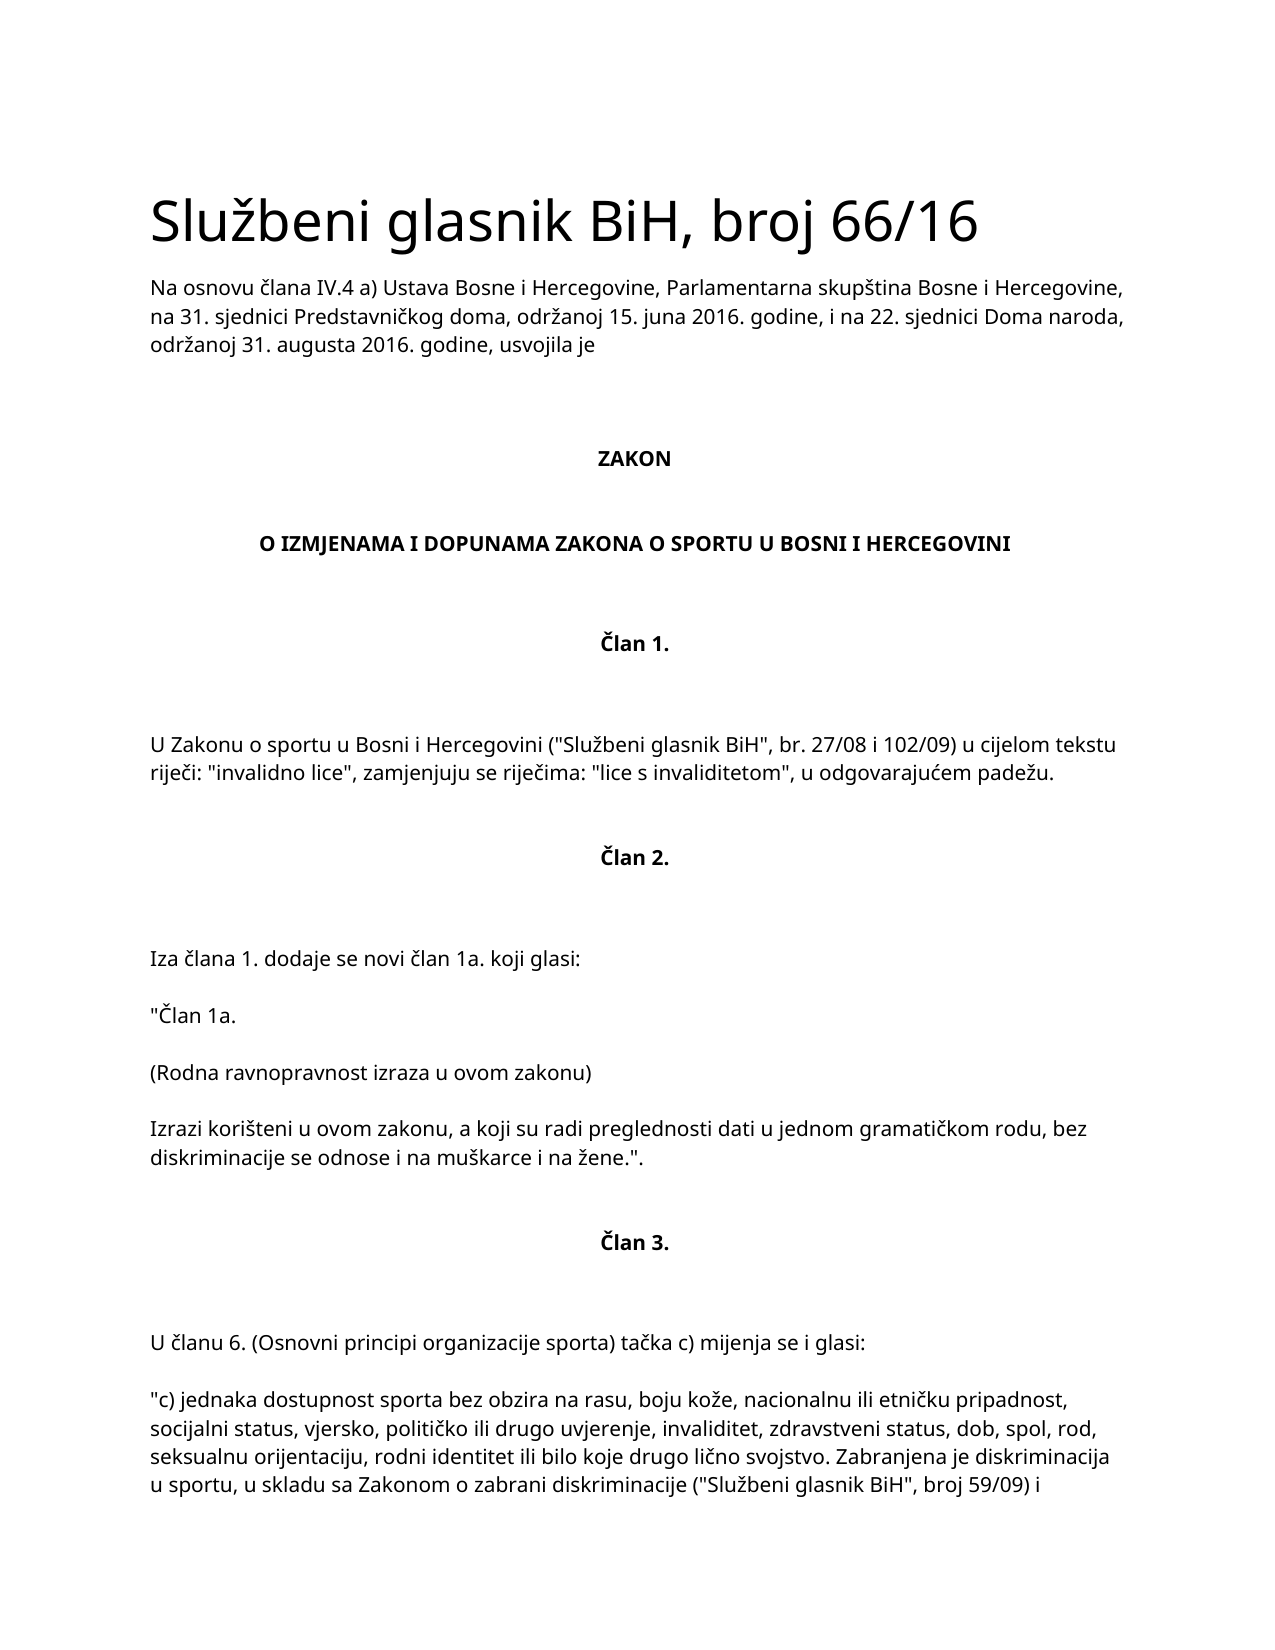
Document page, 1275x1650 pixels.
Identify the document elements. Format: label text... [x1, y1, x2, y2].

text Iza člana 1. dodaje se novi član 1a. koji glasi: "Član 1a. (Rodna ravnopravnost izraza u ovom zakonu) Izrazi korišteni u ovom zakonu, a koji su radi preglednosti dati u jednom gramatičkom rodu, bez diskriminacije se odnose i na muškarce i na žene.". [150, 944, 1125, 1228]
text Član 3. [150, 1228, 1125, 1313]
text Član 2. [150, 843, 1125, 928]
text ZAKON O IZMJENAMA I DOPUNAMA ZAKONA O SPORTU U BOSNI I HERCEGOVINI [150, 444, 1125, 614]
text U Zakonu o sportu u Bosni i Hercegovini ("Službeni glasnik BiH", br. 27/08 i 102/09) u cijelom tekstu riječi: "invalidno lice", zamjenjuju se riječima: "lice s invaliditetom", u odgovarajućem padežu. [150, 730, 1125, 843]
text Službeni glasnik BiH, broj 66/16 [150, 181, 1125, 258]
text Na osnovu člana IV.4 a) Ustava Bosne i Hercegovine, Parlamentarna skupština Bosne i Hercegovine, na 31. sjednici Predstavničkog doma, održanoj 15. juna 2016. godine, i na 22. sjednici Doma naroda, održanoj 31. augusta 2016. godine, usvojila je [150, 273, 1125, 444]
text Član 1. [150, 629, 1125, 714]
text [150, 1328, 1125, 1499]
